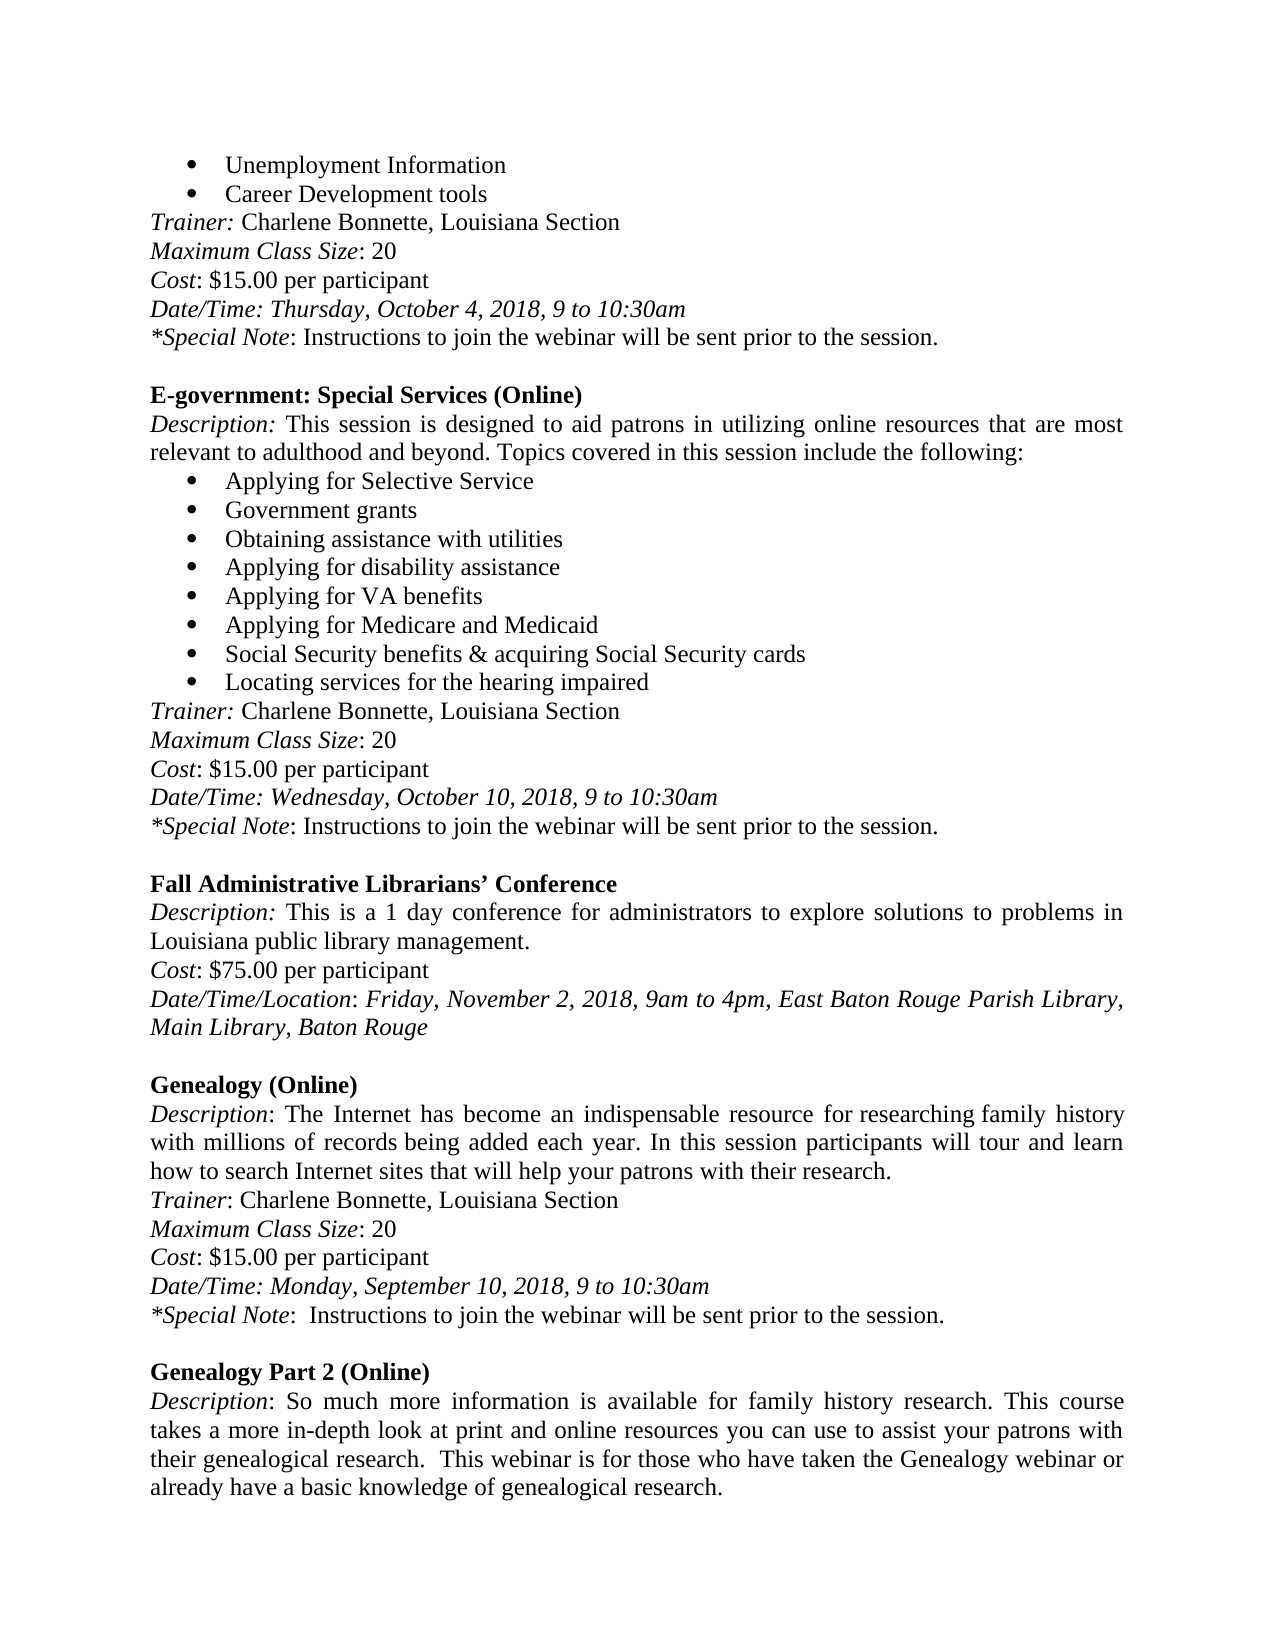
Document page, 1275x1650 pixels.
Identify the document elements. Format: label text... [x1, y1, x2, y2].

text Cost: $75.00 per participant [150, 955, 1125, 984]
text Genealogy (Online) [150, 1070, 1125, 1099]
text Description: The Internet has become an indispensable resource for researching family history with millions of records being added each year. In this session participants will tour and learn how to search Internet sites that will help your patrons with their research. [150, 1099, 1125, 1185]
text Date/Time: Wednesday, October 10, 2018, 9 to 10:30am [150, 782, 1125, 811]
text *Special Note: Instructions to join the webinar will be sent prior to the session. [150, 1300, 1125, 1329]
list Unemployment Information [187, 150, 1125, 179]
text E-government: Special Services (Online) [150, 380, 1125, 409]
list Applying for VA benefits [187, 581, 1125, 610]
text Genealogy Part 2 (Online) [150, 1357, 1125, 1386]
text Maximum Class Size: 20 [150, 236, 1125, 265]
text Date/Time/Location: Friday, November 2, 2018, 9am to 4pm, East Baton Rouge Parish Library, Main Library, Baton Rouge [150, 984, 1125, 1041]
text *Special Note: Instructions to join the webinar will be sent prior to the session. [150, 811, 1125, 840]
list Government grants [187, 495, 1125, 524]
text Maximum Class Size: 20 [150, 1214, 1125, 1242]
text Cost: $15.00 per participant [150, 754, 1125, 782]
text Trainer: Charlene Bonnette, Louisiana Section [150, 1185, 1125, 1214]
list Obtaining assistance with utilities [187, 524, 1125, 552]
text Description: So much more information is available for family history research. This course takes a more in-depth look at print and online resources you can use to assist your patrons with their genealogical research. This webinar is for those who have taken the Genealogy webinar or already have a basic knowledge of genealogical research. [150, 1386, 1125, 1501]
list Applying for Selective Service [187, 466, 1125, 495]
text Description: This is a 1 day conference for administrators to explore solutions to problems in Louisiana public library management. [150, 897, 1125, 955]
text Cost: $15.00 per participant [150, 265, 1125, 294]
text Date/Time: Monday, September 10, 2018, 9 to 10:30am [150, 1271, 1125, 1300]
list Locating services for the hearing impaired [187, 667, 1125, 696]
list Applying for disability assistance [187, 552, 1125, 581]
text Description: This session is designed to aid patrons in utilizing online resources that are most relevant to adulthood and beyond. Topics covered in this session include the following: [150, 409, 1125, 466]
text Maximum Class Size: 20 [150, 725, 1125, 754]
text Date/Time: Thursday, October 4, 2018, 9 to 10:30am [150, 294, 1125, 322]
text Cost: $15.00 per participant [150, 1242, 1125, 1271]
list Social Security benefits & acquiring Social Security cards [187, 639, 1125, 667]
text Fall Administrative Librarians’ Conference [150, 869, 1125, 897]
text Trainer: Charlene Bonnette, Louisiana Section [150, 696, 1125, 725]
text *Special Note: Instructions to join the webinar will be sent prior to the session. [150, 322, 1125, 351]
text Trainer: Charlene Bonnette, Louisiana Section [150, 207, 1125, 236]
list Applying for Medicare and Medicaid [187, 610, 1125, 639]
list Career Development tools [187, 179, 1125, 207]
